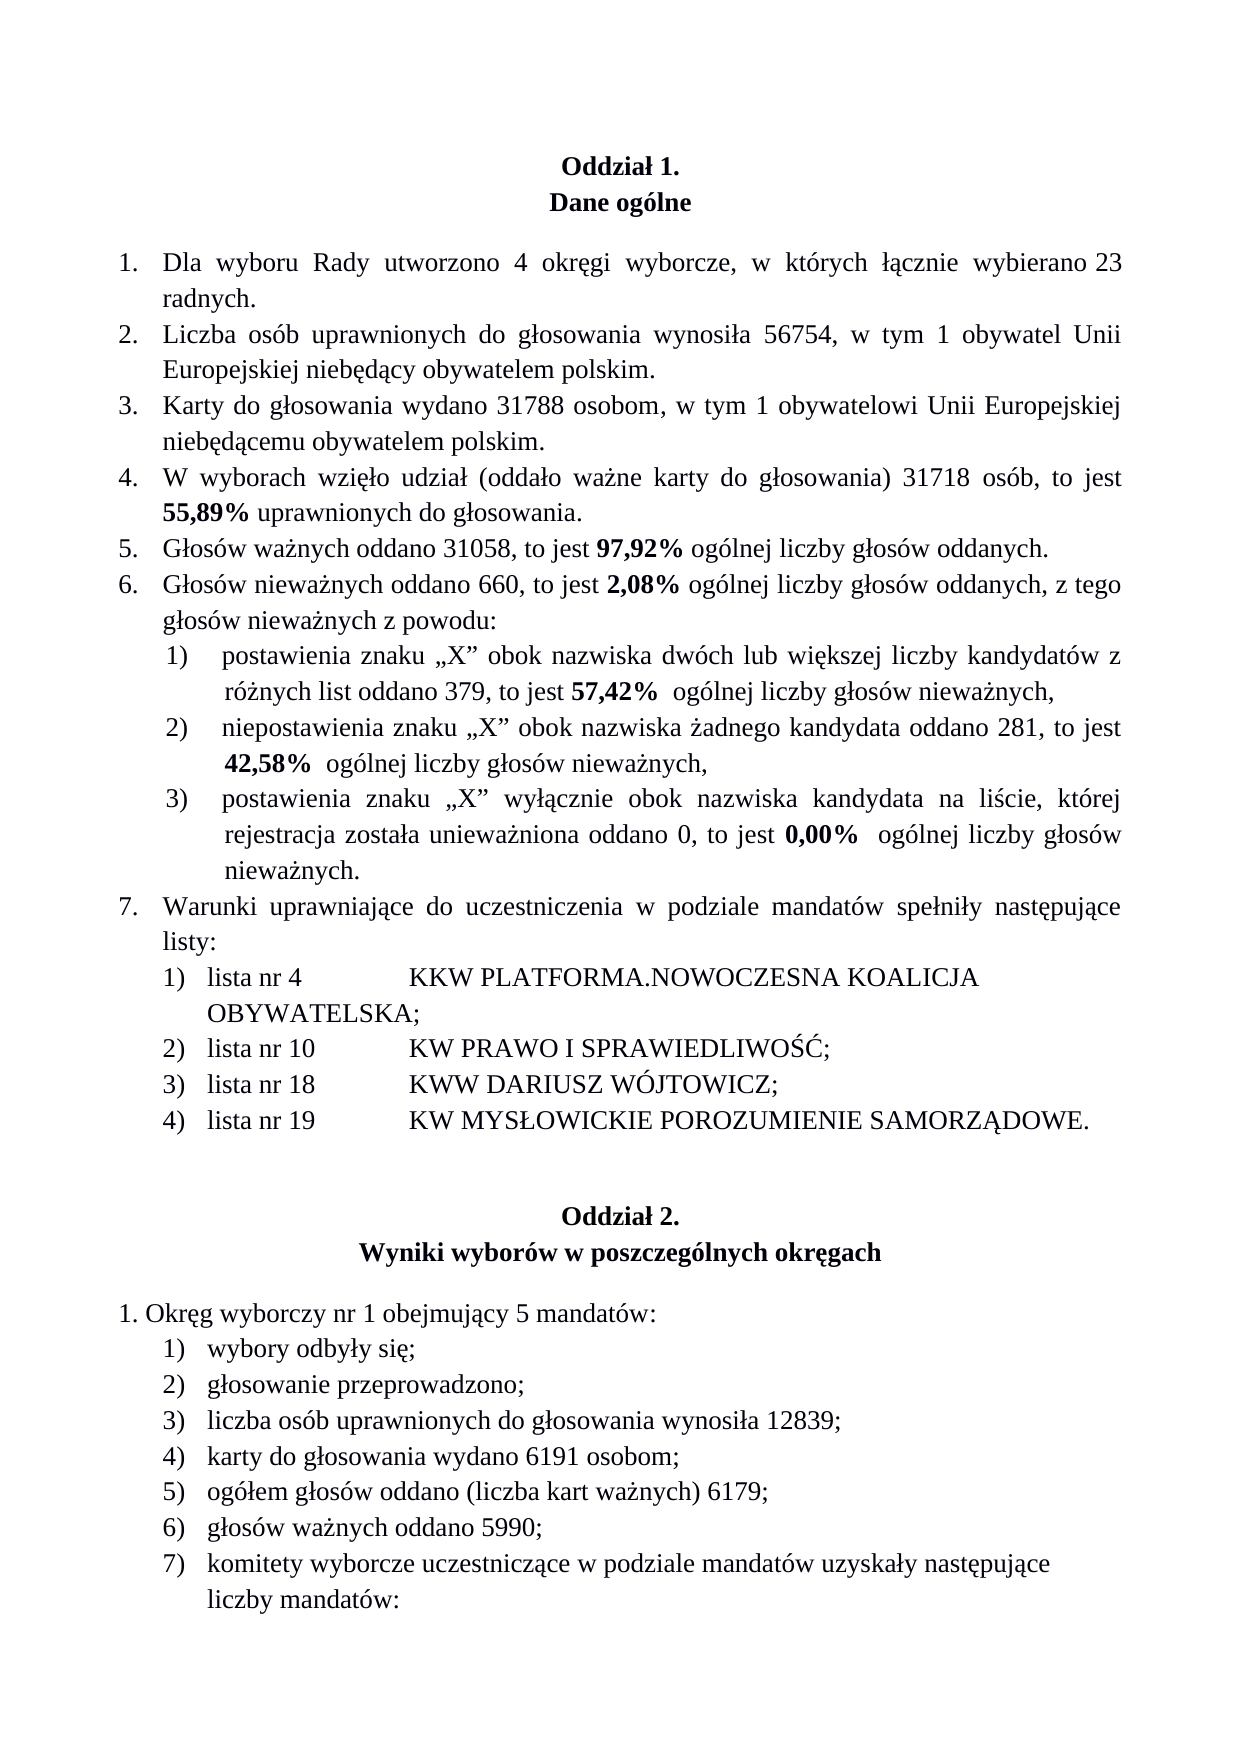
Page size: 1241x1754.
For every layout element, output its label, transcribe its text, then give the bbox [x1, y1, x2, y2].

text 1) lista nr 4 KKW PLATFORMA.NOWOCZESNA KOALICJA OBYWATELSKA; [162, 961, 1122, 1028]
text 6. Głosów nieważnych oddano 660, to jest 2,08% ogólnej liczby głosów oddanych, z tego głosów nieważnych z powodu: [118, 568, 1122, 635]
text 6) głosów ważnych oddano 5990; [162, 1511, 1122, 1542]
text 1. Dla wyboru Rady utworzono 4 okręgi wyborcze, w których łącznie wybierano 23 radnych. [118, 246, 1122, 313]
text 7) komitety wyborcze uczestniczące w podziale mandatów uzyskały następujące liczby mandatów: [162, 1547, 1122, 1614]
text 3) lista nr 18 KWW DARIUSZ WÓJTOWICZ; [162, 1068, 1122, 1099]
text 1. Okręg wyborczy nr 1 obejmujący 5 mandatów: [118, 1297, 1122, 1328]
text Oddział 1. Dane ogólne [118, 150, 1122, 217]
text 1) wybory odbyły się; [162, 1333, 1122, 1364]
text 2) niepostawienia znaku „X” obok nazwiska żadnego kandydata oddano 281, to jest 42,58% ogólnej liczby głosów nieważnych, [165, 711, 1122, 778]
text 1) postawienia znaku „X” obok nazwiska dwóch lub większej liczby kandydatów z różnych list oddano 379, to jest 57,42% ogólnej liczby głosów nieważnych, [165, 639, 1122, 706]
text Oddział 2. Wyniki wyborów w poszczególnych okręgach [118, 1200, 1122, 1267]
text 2) lista nr 10 KW PRAWO I SPRAWIEDLIWOŚĆ; [162, 1032, 1122, 1064]
text 5. Głosów ważnych oddano 31058, to jest 97,92% ogólnej liczby głosów oddanych. [118, 532, 1122, 563]
text 7. Warunki uprawniające do uczestniczenia w podziale mandatów spełniły następujące listy: [118, 889, 1122, 956]
text 4. W wyborach wzięło udział (oddało ważne karty do głosowania) 31718 osób, to jest 55,89% uprawnionych do głosowania. [118, 461, 1122, 528]
text 4) lista nr 19 KW MYSŁOWICKIE POROZUMIENIE SAMORZĄDOWE. [162, 1104, 1122, 1135]
text 3. Karty do głosowania wydano 31788 osobom, w tym 1 obywatelowi Unii Europejskiej niebędącemu obywatelem polskim. [118, 389, 1122, 456]
text 3) postawienia znaku „X” wyłącznie obok nazwiska kandydata na liście, której rejestracja została unieważniona oddano 0, to jest 0,00% ogólnej liczby głosów nieważnych. [165, 782, 1122, 885]
text 5) ogółem głosów oddano (liczba kart ważnych) 6179; [162, 1476, 1122, 1507]
text 2) głosowanie przeprowadzono; [162, 1368, 1122, 1399]
text 4) karty do głosowania wydano 6191 osobom; [162, 1440, 1122, 1471]
text 2. Liczba osób uprawnionych do głosowania wynosiła 56754, w tym 1 obywatel Unii Europejskiej niebędący obywatelem polskim. [118, 318, 1122, 385]
text 3) liczba osób uprawnionych do głosowania wynosiła 12839; [162, 1404, 1122, 1435]
